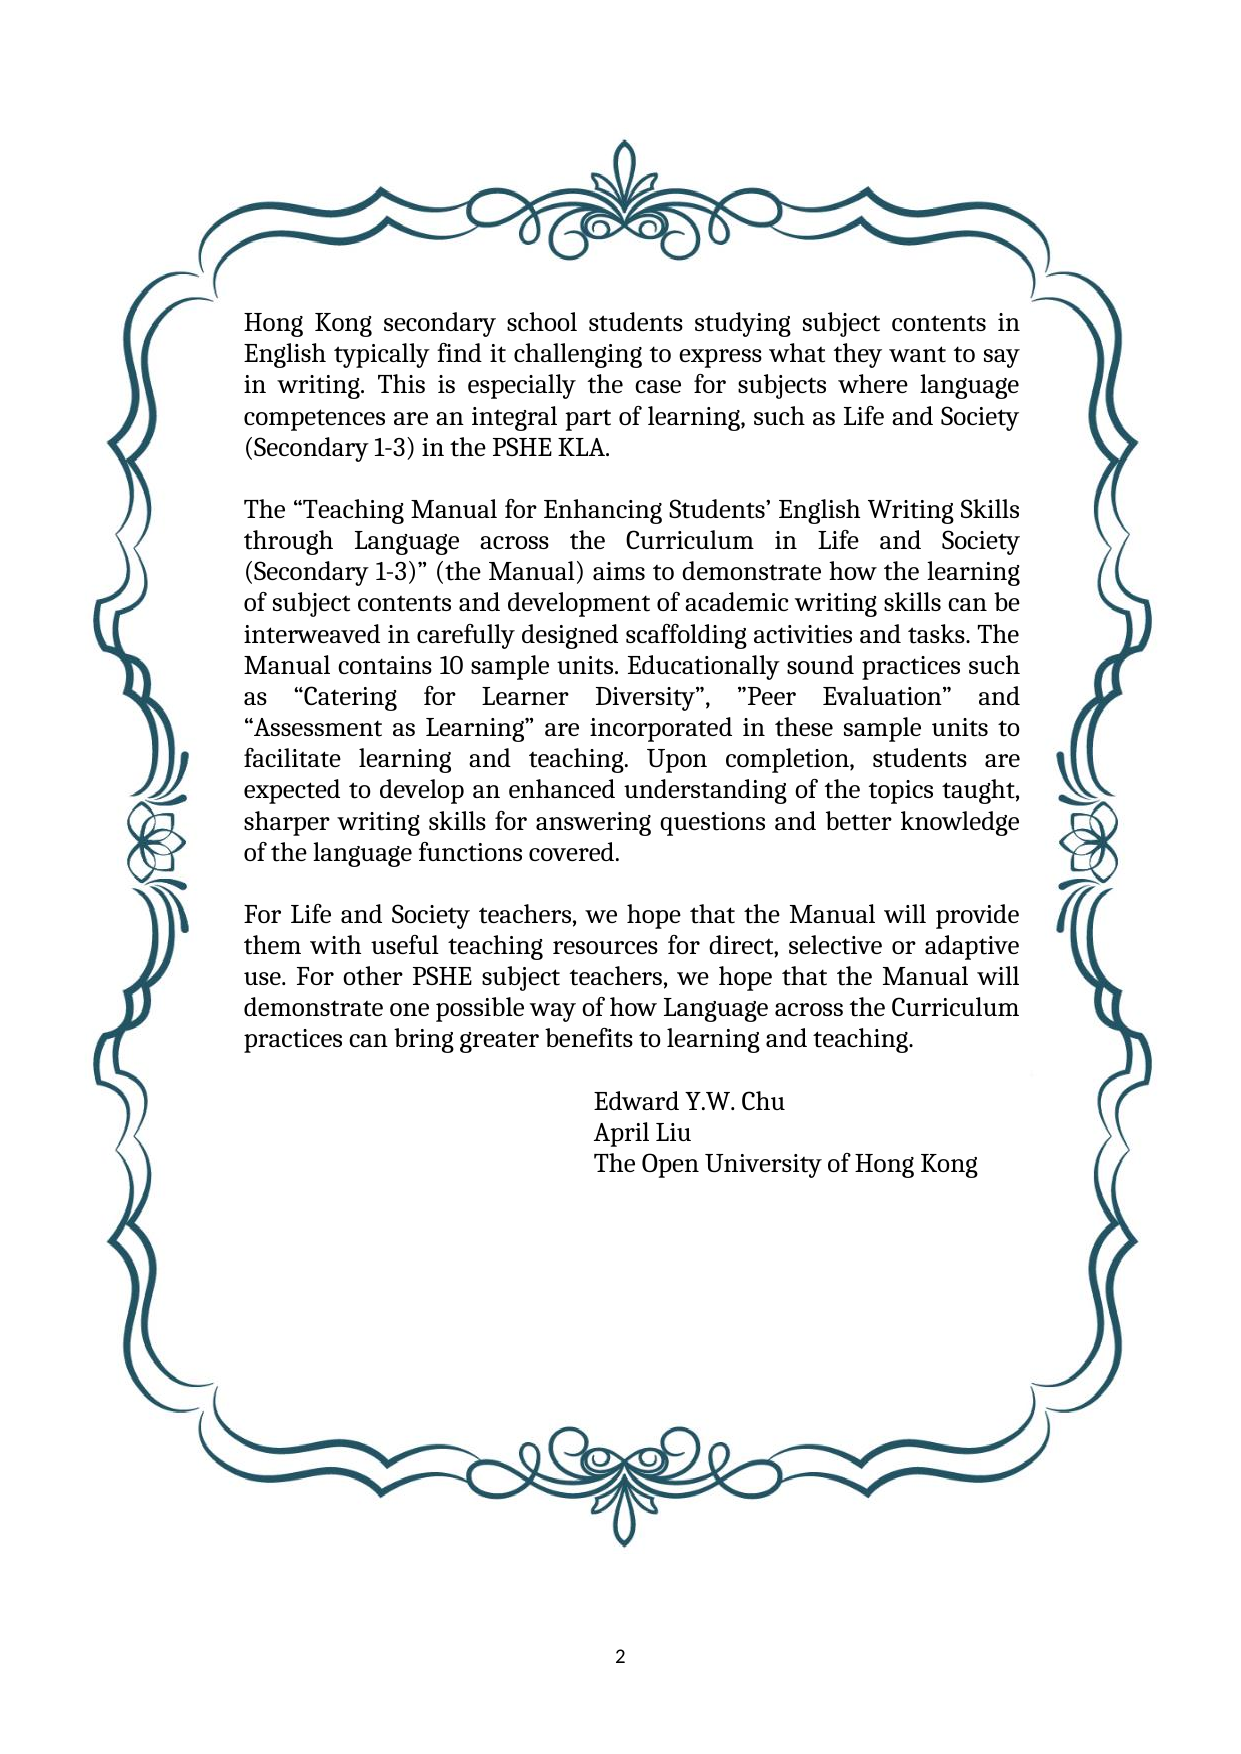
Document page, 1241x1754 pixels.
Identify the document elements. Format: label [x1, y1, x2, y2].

table_header [107, 104, 625, 422]
picture [69, 128, 1175, 1554]
table_header [625, 104, 1133, 422]
